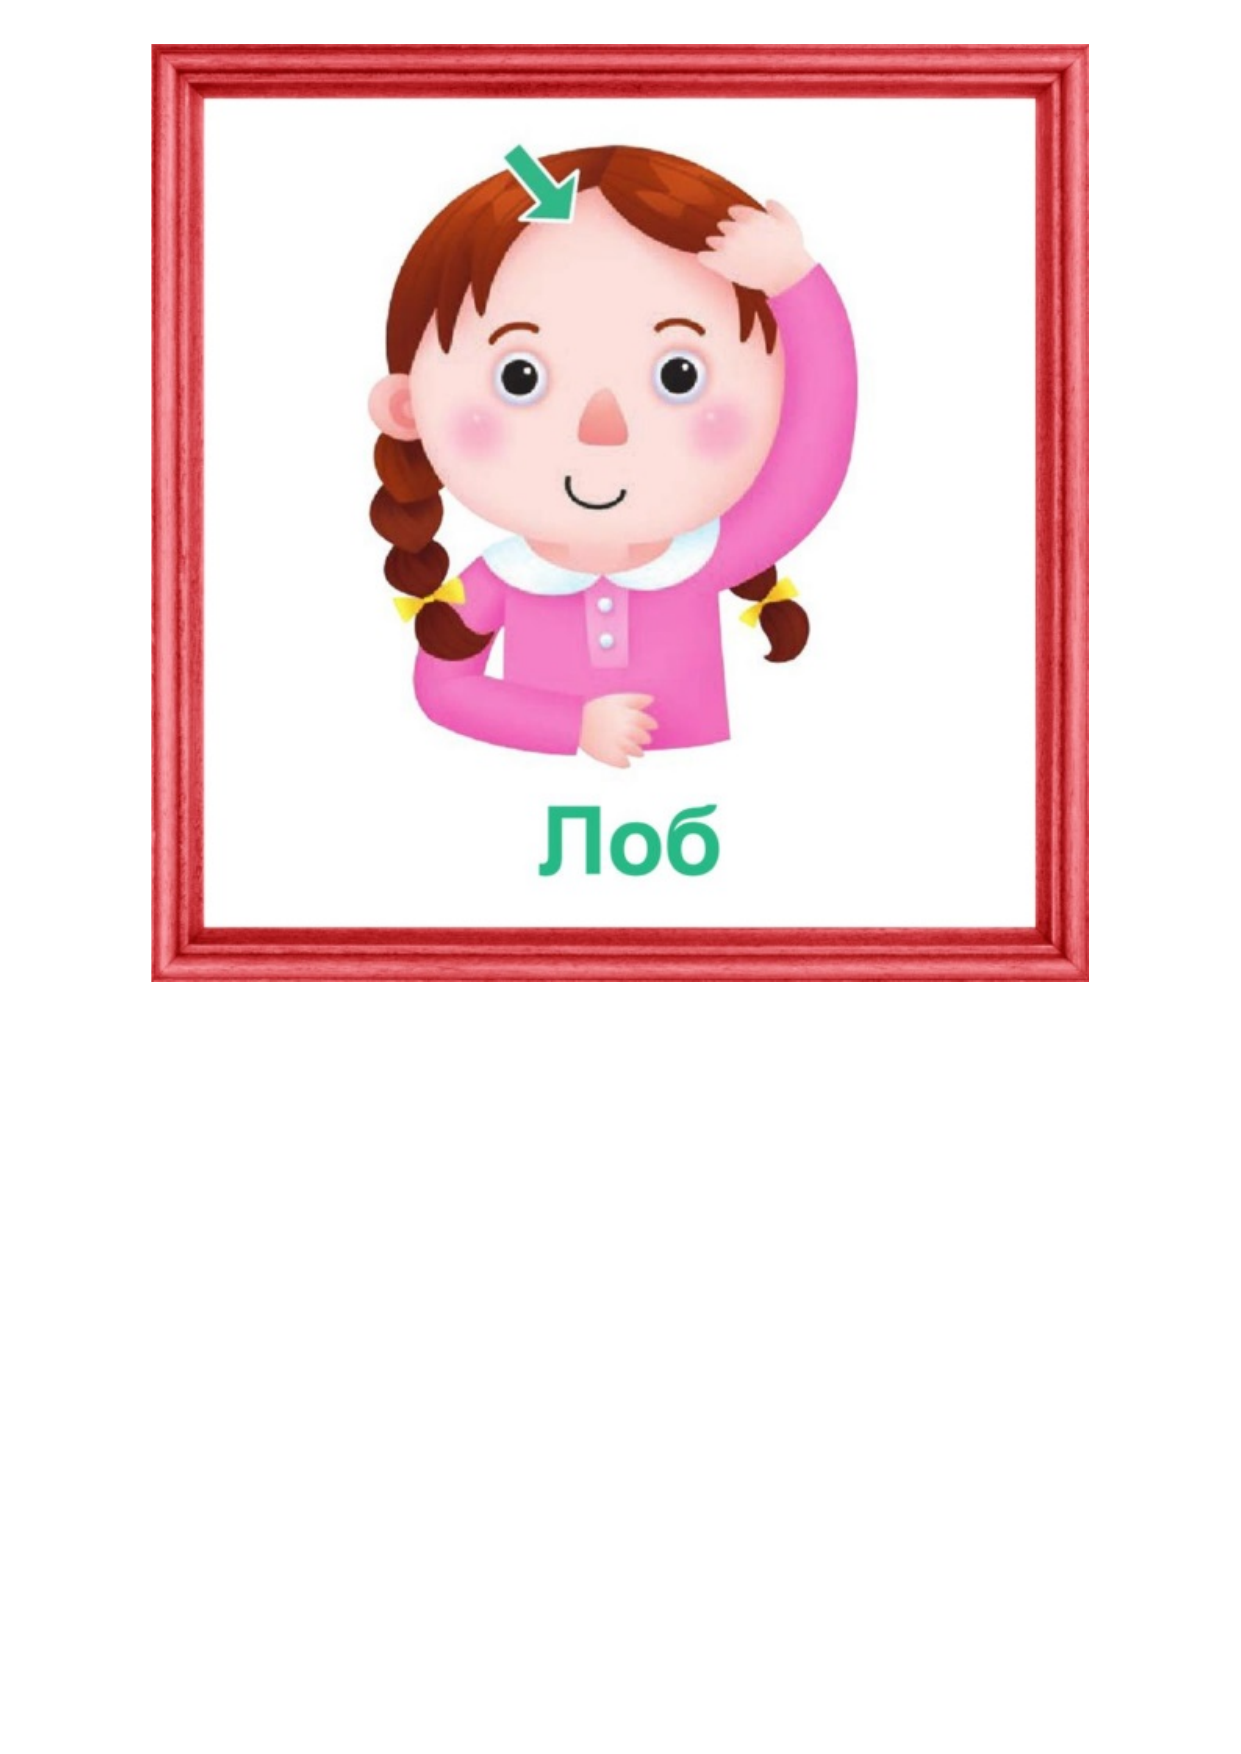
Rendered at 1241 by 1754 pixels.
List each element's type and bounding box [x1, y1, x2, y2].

picture [151, 44, 1089, 982]
